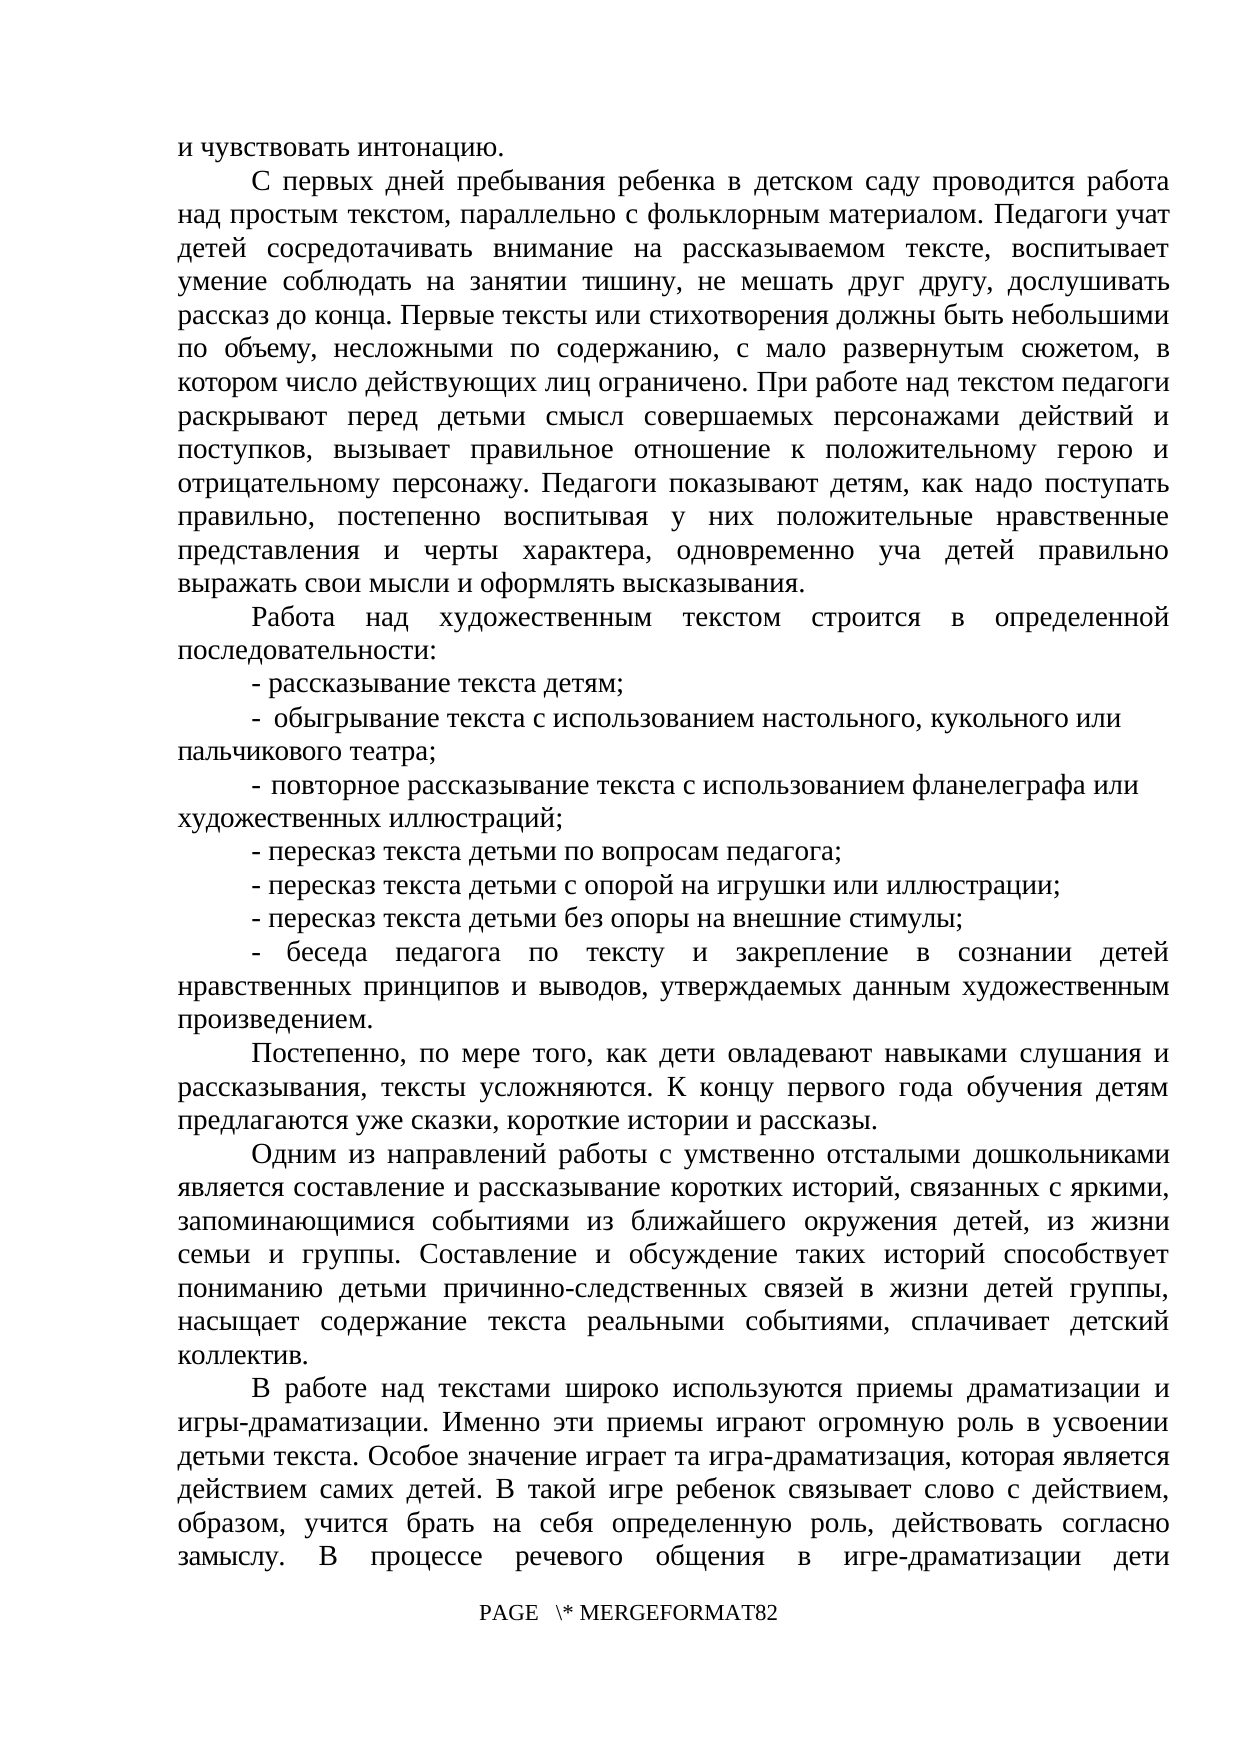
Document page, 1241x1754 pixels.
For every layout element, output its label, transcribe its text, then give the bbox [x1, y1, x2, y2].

list беседа педагога по тексту и закрепление в сознании детей нравственных принципов и выводов, утверждаемых данным художественным произведением. [177, 934, 1170, 1035]
text и чувствовать интонацию. [177, 129, 1170, 163]
text Постепенно, по мере того, как дети овладевают навыками слушания и рассказывания, тексты усложняются. К концу первого года обучения детям предлагаются уже сказки, короткие истории и рассказы. [177, 1035, 1170, 1136]
list пересказ текста детьми без опоры на внешние стимулы; [251, 901, 1170, 934]
text Одним из направлений работы с умственно отсталыми дошкольниками является составление и рассказывание коротких историй, связанных с яркими, запоминающимися событиями из ближайшего окружения детей, из жизни семьи и группы. Составление и обсуждение таких историй способствует пониманию детьми причинно-следственных связей в жизни детей группы, насыщает содержание текста реальными событиями, сплачивает детский коллектив. [177, 1136, 1170, 1371]
list рассказывание текста детям; [251, 666, 1170, 700]
text Работа над художественным текстом строится в определенной последовательности: [177, 599, 1170, 666]
list повторное рассказывание текста с использованием фланелеграфа или художественных иллюстраций; [177, 767, 1170, 834]
list пересказ текста детьми по вопросам педагога; [251, 834, 1170, 867]
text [177, 1371, 1170, 1572]
list обыгрывание текста с использованием настольного, кукольного или пальчикового театра; [177, 700, 1170, 767]
text С первых дней пребывания ребенка в детском саду проводится работа над простым текстом, параллельно с фольклорным материалом. Педагоги учат детей сосредотачивать внимание на рассказываемом тексте, воспитывает умение соблюдать на занятии тишину, не мешать друг другу, дослушивать рассказ до конца. Первые тексты или стихотворения должны быть небольшими по объему, несложными по содержанию, с мало развернутым сюжетом, в котором число действующих лиц ограничено. При работе над текстом педагоги раскрывают перед детьми смысл совершаемых персонажами действий и поступков, вызывает правильное отношение к положительному герою и отрицательному персонажу. Педагоги показывают детям, как надо поступать правильно, постепенно воспитывая у них положительные нравственные представления и черты характера, одновременно уча детей правильно выражать свои мысли и оформлять высказывания. [177, 163, 1170, 599]
list пересказ текста детьми с опорой на игрушки или иллюстрации; [251, 867, 1170, 901]
